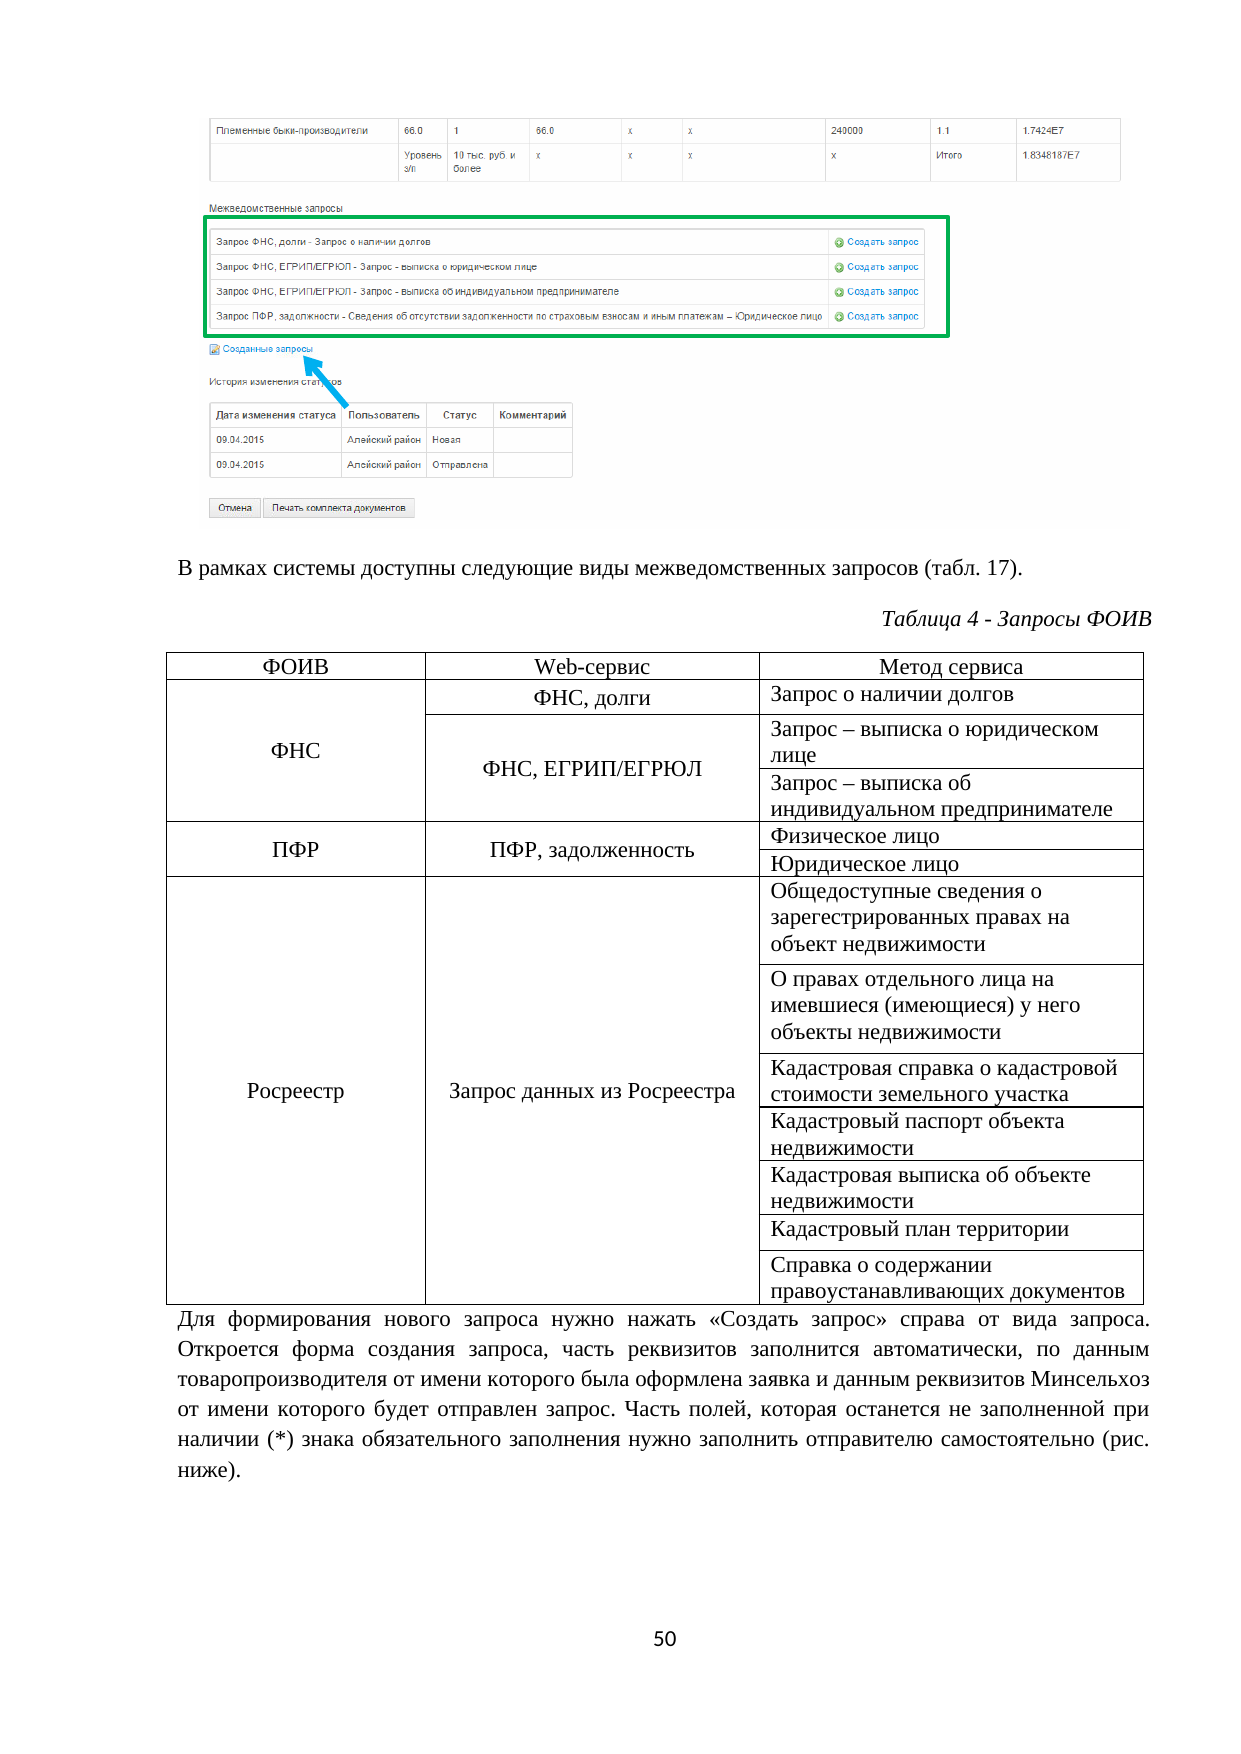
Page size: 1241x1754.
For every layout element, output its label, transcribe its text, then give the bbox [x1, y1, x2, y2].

text Для формирования нового запроса нужно нажать «Создать запрос» справа от вида запроса. Откроется форма создания запроса, часть реквизитов заполнится автоматически, по данным товаропроизводителя от имени которого была оформлена заявка и данным реквизитов Минсельхоз от имени которого будет отправлен запрос. Часть полей, которая останется не заполненной при наличии (*) знака обязательного заполнения нужно заполнить отправителю самостоятельно (рис. ниже). [177, 1304, 1152, 1482]
table_cell Кадастровая справка о кадастровой стоимости земельного участка [760, 1054, 1143, 1106]
table_cell Запрос данных из Росреестра [426, 877, 759, 1303]
table_cell Справка о содержании правоустанавливающих документов [760, 1251, 1143, 1303]
table_cell Кадастровый паспорт объекта недвижимости [760, 1108, 1143, 1160]
text В рамках системы доступны следующие виды межведомственных запросов (табл. 17). [177, 554, 1152, 580]
table_header ФОИВ [167, 653, 425, 679]
table_cell ФНС, ЕГРИП/ЕГРЮЛ [426, 715, 759, 821]
table_cell Юридическое лицо [760, 850, 1143, 876]
table_cell Запрос – выписка о юридическом лице [760, 715, 1143, 767]
table_cell ФНС [167, 680, 425, 821]
table_cell Запрос о наличии долгов [760, 680, 1143, 714]
table_cell Запрос – выписка об индивидуальном предпринимателе [760, 769, 1143, 821]
table_cell Росреестр [167, 877, 425, 1303]
table_cell Кадастровая выписка об объекте недвижимости [760, 1161, 1143, 1214]
picture [198, 118, 1130, 529]
table_cell ПФР [167, 822, 425, 876]
table_cell Кадастровый план территории [760, 1215, 1143, 1250]
table_cell ПФР, задолженность [426, 822, 759, 876]
table_cell Общедоступные сведения о зарегестрированных правах на объект недвижимости [760, 877, 1143, 964]
table_header Web-сервис [426, 653, 759, 679]
table_header Метод сервиса [760, 653, 1143, 679]
table_cell ФНС, долги [426, 680, 759, 714]
table_cell Физическое лицо [760, 822, 1143, 849]
table_cell О правах отдельного лица на имевшиеся (имеющиеся) у него объекты недвижимости [760, 965, 1143, 1053]
